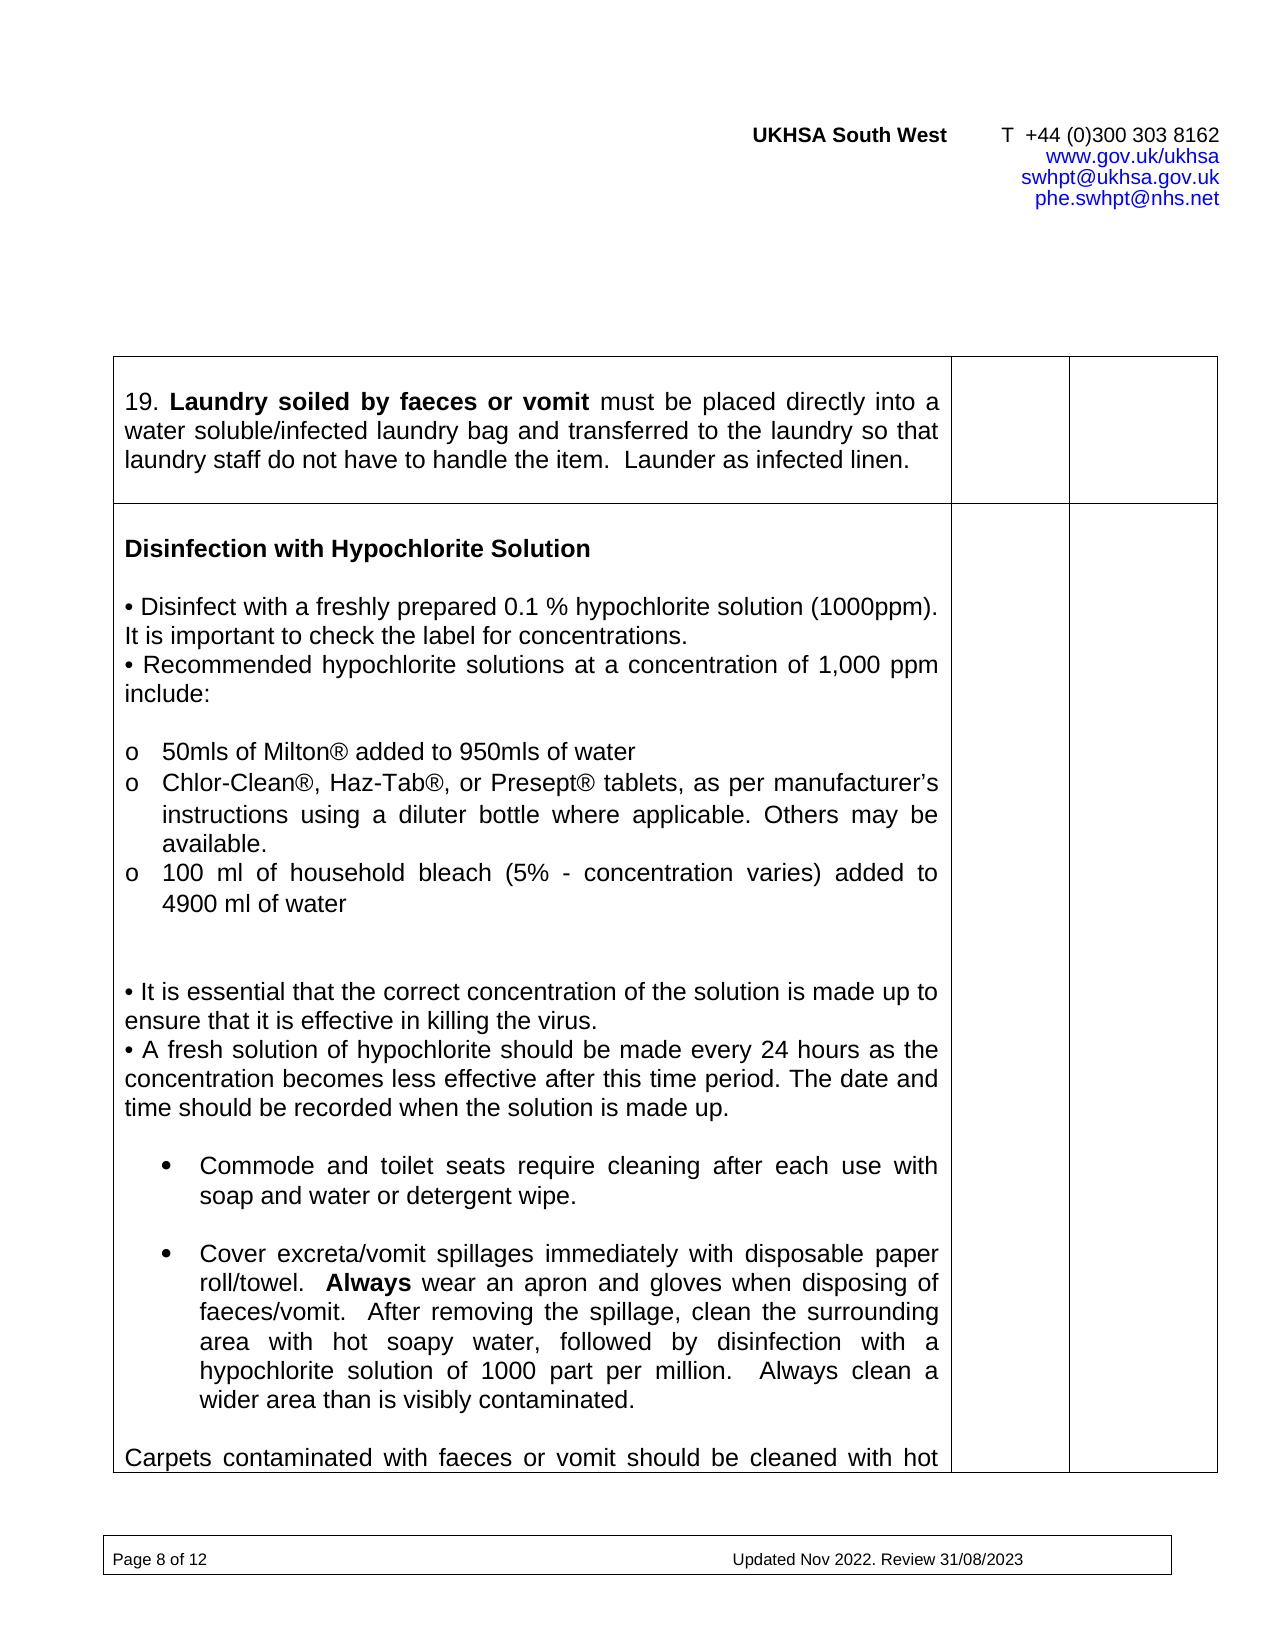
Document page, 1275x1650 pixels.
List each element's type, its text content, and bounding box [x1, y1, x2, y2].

table_cell [952, 357, 1069, 503]
table_cell [1070, 504, 1217, 1472]
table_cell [114, 504, 951, 1472]
table_cell 19. Laundry soiled by faeces or vomit must be placed directly into a water soluble/infected laundry bag and transferred to the laundry so that laundry staff do not have to handle the item. Launder as infected linen. [114, 357, 951, 503]
table_cell [1070, 357, 1217, 503]
table_cell [952, 504, 1069, 1472]
